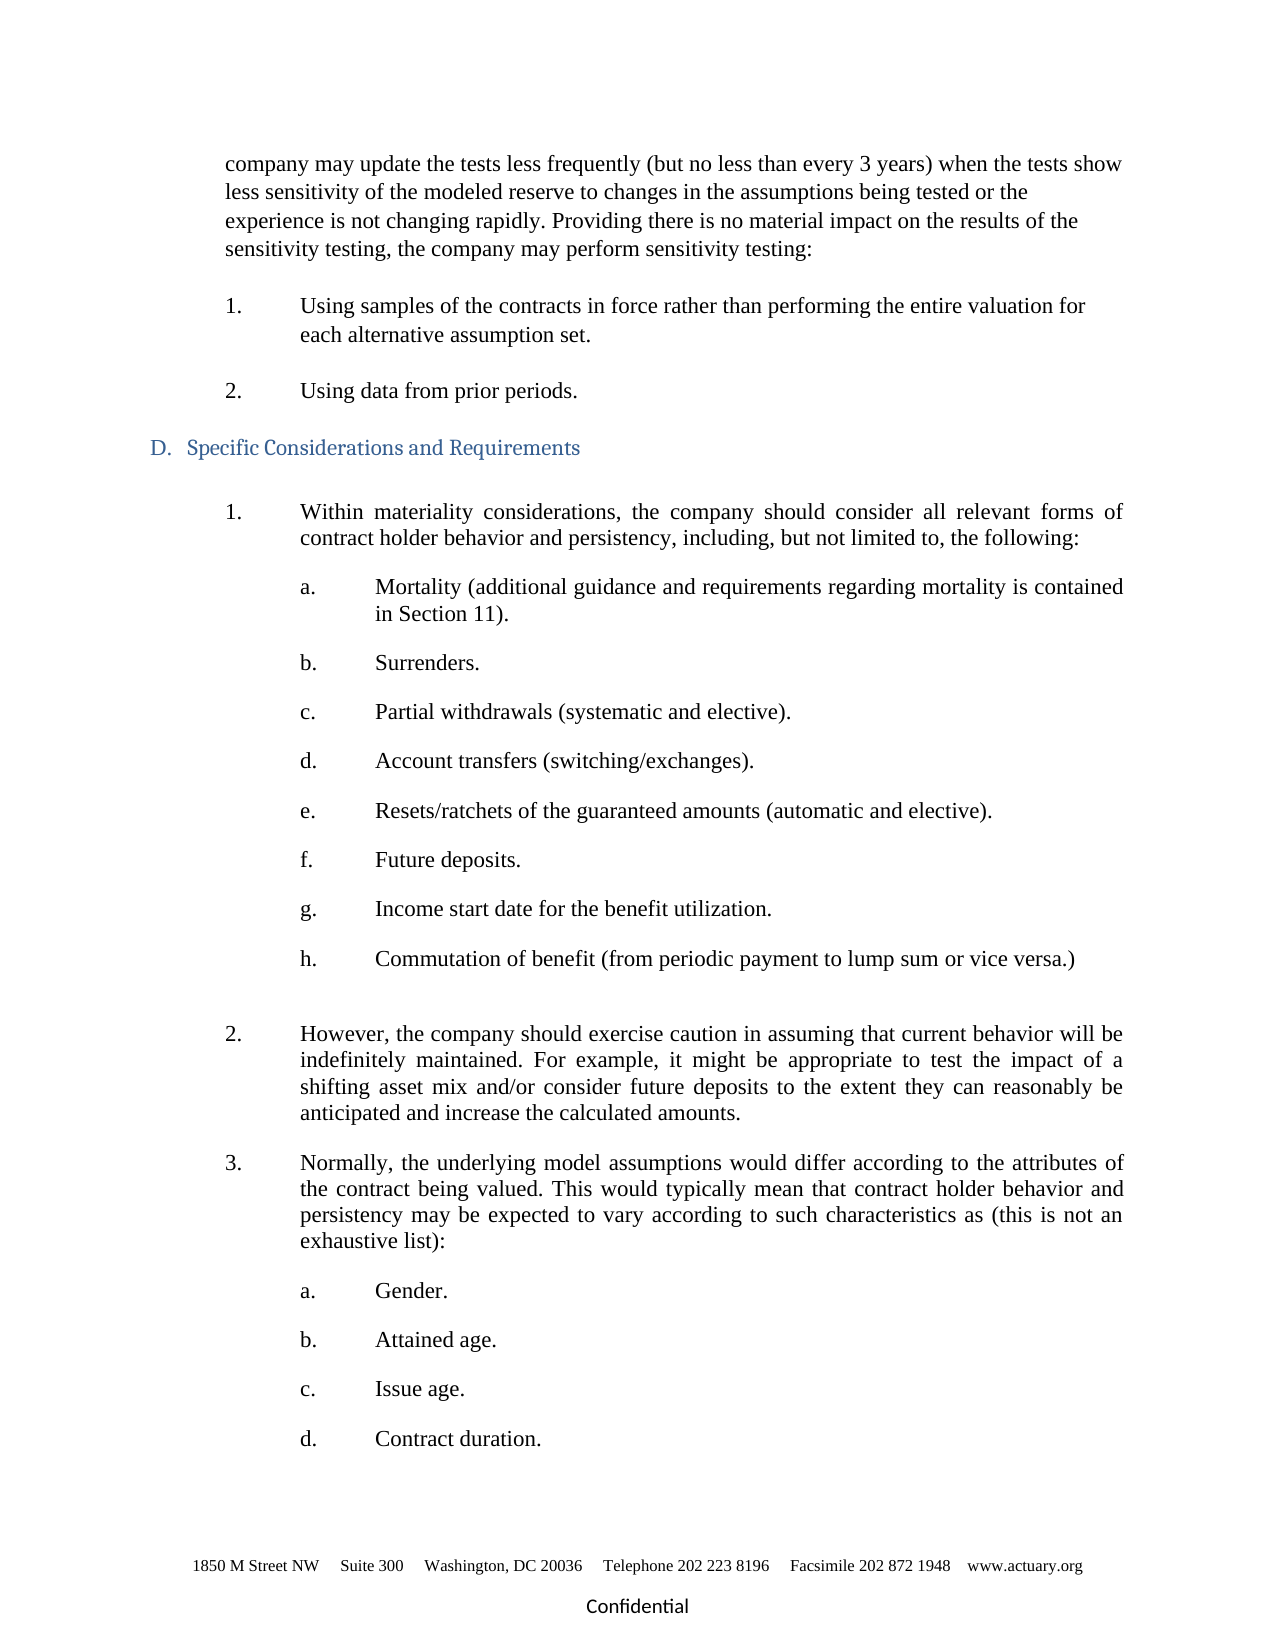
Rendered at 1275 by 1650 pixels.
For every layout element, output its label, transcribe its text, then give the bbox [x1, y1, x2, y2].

list Resets/ratchets of the guaranteed amounts (automatic and elective). [300, 797, 1125, 823]
text 3. Normally, the underlying model assumptions would differ according to the attributes of the contract being valued. This would typically mean that contract holder behavior and persistency may be expected to vary according to such characteristics as (this is not an exhaustive list): [225, 1148, 1125, 1254]
list h. Commutation of benefit (from periodic payment to lump sum or vice versa.) [300, 944, 1125, 971]
list Using data from prior periods. [225, 377, 1125, 404]
list f. Future deposits. [300, 846, 1125, 872]
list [225, 150, 1125, 262]
list Using samples of the contracts in force rather than performing the entire valuation for each alternative assumption set. [225, 292, 1125, 347]
text 1. Within materiality considerations, the company should consider all relevant forms of contract holder behavior and persistency, including, but not limited to, the following: [225, 498, 1125, 550]
list Gender. [300, 1277, 1125, 1303]
list Attained age. [300, 1326, 1125, 1352]
list Partial withdrawals (systematic and elective). [300, 698, 1125, 724]
subtitle Specific Considerations and Requirements [150, 434, 1125, 461]
list Account transfers (switching/exchanges). [300, 747, 1125, 774]
list g. Income start date for the benefit utilization. [300, 895, 1125, 922]
list Mortality (additional guidance and requirements regarding mortality is contained in Section 11). [300, 573, 1125, 626]
list Issue age. [300, 1375, 1125, 1402]
list Contract duration. [300, 1425, 1125, 1451]
list Surrenders. [300, 649, 1125, 675]
text 2. However, the company should exercise caution in assuming that current behavior will be indefinitely maintained. For example, it might be appropriate to test the impact of a shifting asset mix and/or consider future deposits to the extent they can reasonably be anticipated and increase the calculated amounts. [225, 1020, 1125, 1126]
